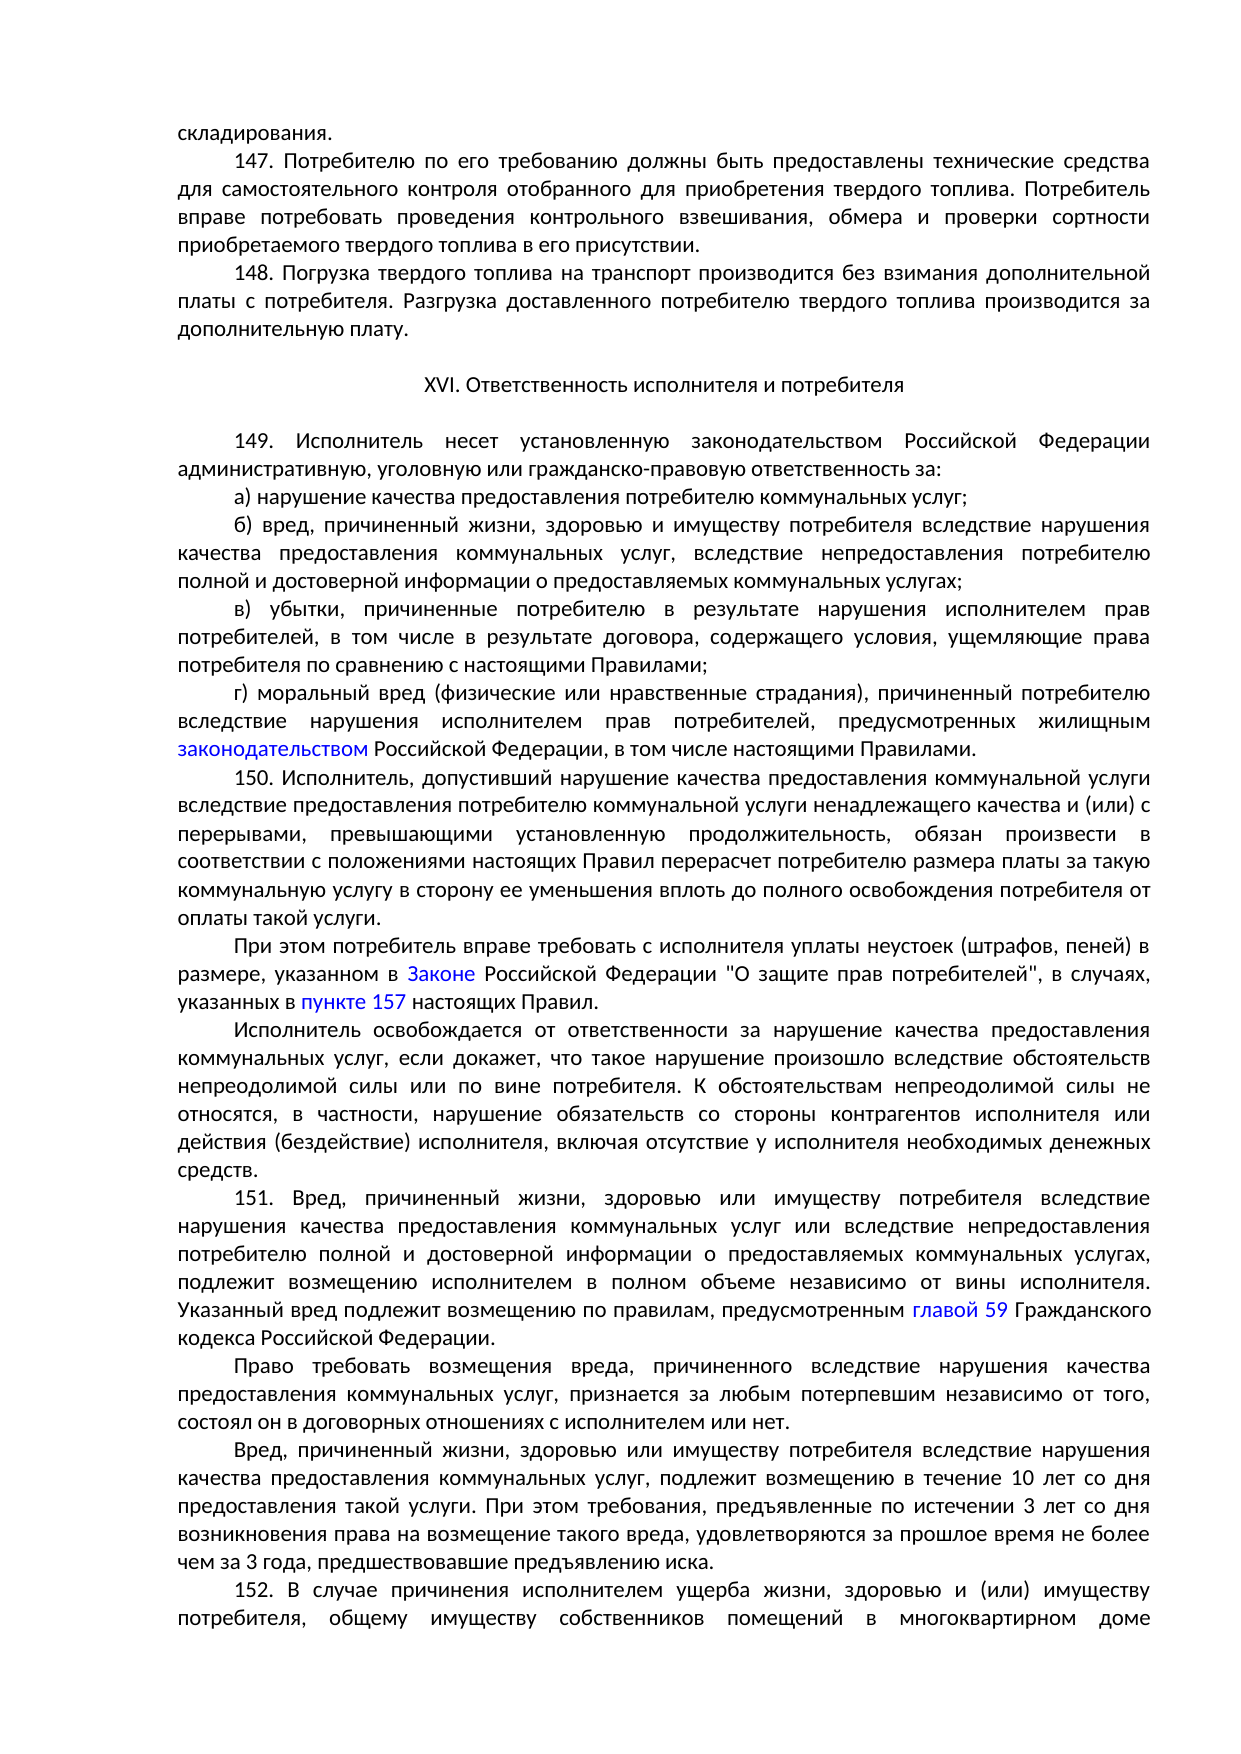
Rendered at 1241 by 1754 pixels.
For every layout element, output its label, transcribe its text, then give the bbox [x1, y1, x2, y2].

text Исполнитель освобождается от ответственности за нарушение качества предоставления коммунальных услуг, если докажет, что такое нарушение произошло вследствие обстоятельств непреодолимой силы или по вине потребителя. К обстоятельствам непреодолимой силы не относятся, в частности, нарушение обязательств со стороны контрагентов исполнителя или действия (бездействие) исполнителя, включая отсутствие у исполнителя необходимых денежных средств. [177, 1015, 1152, 1183]
text 147. Потребителю по его требованию должны быть предоставлены технические средства для самостоятельного контроля отобранного для приобретения твердого топлива. Потребитель вправе потребовать проведения контрольного взвешивания, обмера и проверки сортности приобретаемого твердого топлива в его присутствии. [177, 146, 1152, 258]
text 150. Исполнитель, допустивший нарушение качества предоставления коммунальной услуги вследствие предоставления потребителю коммунальной услуги ненадлежащего качества и (или) с перерывами, превышающими установленную продолжительность, обязан произвести в соответствии с положениями настоящих Правил перерасчет потребителю размера платы за такую коммунальную услугу в сторону ее уменьшения вплоть до полного освобождения потребителя от оплаты такой услуги. [177, 763, 1152, 931]
text 149. Исполнитель несет установленную законодательством Российской Федерации административную, уголовную или гражданско-правовую ответственность за: [177, 426, 1152, 482]
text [177, 1575, 1152, 1631]
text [177, 118, 1152, 146]
text При этом потребитель вправе требовать с исполнителя уплаты неустоек (штрафов, пеней) в размере, указанном в Законе Российской Федерации "О защите прав потребителей", в случаях, указанных в пункте 157 настоящих Правил. [177, 931, 1152, 1015]
text Право требовать возмещения вреда, причиненного вследствие нарушения качества предоставления коммунальных услуг, признается за любым потерпевшим независимо от того, состоял он в договорных отношениях с исполнителем или нет. [177, 1351, 1152, 1435]
text в) убытки, причиненные потребителю в результате нарушения исполнителем прав потребителей, в том числе в результате договора, содержащего условия, ущемляющие права потребителя по сравнению с настоящими Правилами; [177, 594, 1152, 678]
text 151. Вред, причиненный жизни, здоровью или имуществу потребителя вследствие нарушения качества предоставления коммунальных услуг или вследствие непредоставления потребителю полной и достоверной информации о предоставляемых коммунальных услугах, подлежит возмещению исполнителем в полном объеме независимо от вины исполнителя. Указанный вред подлежит возмещению по правилам, предусмотренным главой 59 Гражданского кодекса Российской Федерации. [177, 1183, 1152, 1351]
text Вред, причиненный жизни, здоровью или имуществу потребителя вследствие нарушения качества предоставления коммунальных услуг, подлежит возмещению в течение 10 лет со дня предоставления такой услуги. При этом требования, предъявленные по истечении 3 лет со дня возникновения права на возмещение такого вреда, удовлетворяются за прошлое время не более чем за 3 года, предшествовавшие предъявлению иска. [177, 1435, 1152, 1575]
text XVI. Ответственность исполнителя и потребителя [177, 370, 1152, 398]
text г) моральный вред (физические или нравственные страдания), причиненный потребителю вследствие нарушения исполнителем прав потребителей, предусмотренных жилищным законодательством Российской Федерации, в том числе настоящими Правилами. [177, 678, 1152, 763]
text 148. Погрузка твердого топлива на транспорт производится без взимания дополнительной платы с потребителя. Разгрузка доставленного потребителю твердого топлива производится за дополнительную плату. [177, 258, 1152, 342]
text б) вред, причиненный жизни, здоровью и имуществу потребителя вследствие нарушения качества предоставления коммунальных услуг, вследствие непредоставления потребителю полной и достоверной информации о предоставляемых коммунальных услугах; [177, 510, 1152, 594]
text а) нарушение качества предоставления потребителю коммунальных услуг; [177, 482, 1152, 510]
